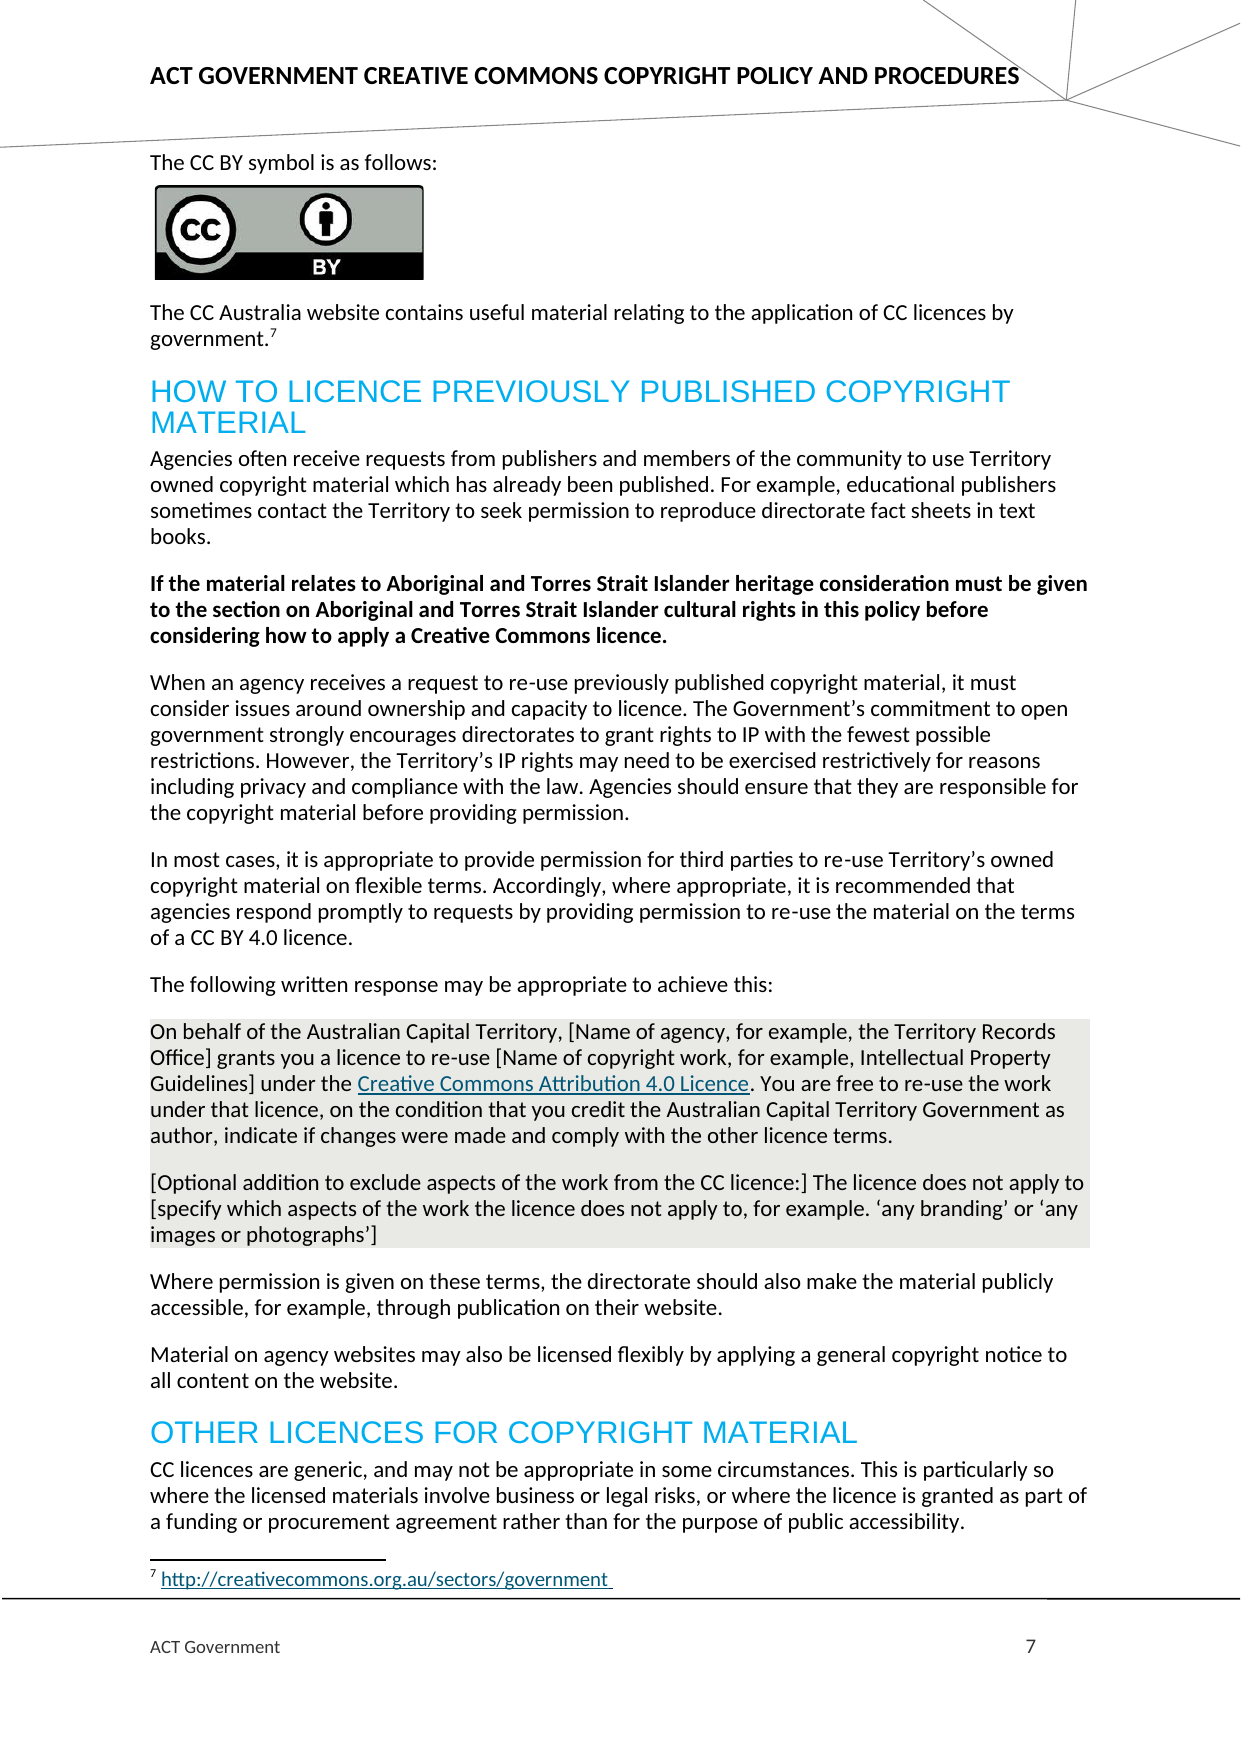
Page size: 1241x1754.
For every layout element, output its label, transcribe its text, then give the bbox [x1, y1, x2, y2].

text On behalf of the Australian Capital Territory, [Name of agency, for example, the Territory Records Office] grants you a licence to re-use [Name of copyright work, for example, Intellectual Property Guidelines] under the Creative Commons Attribution 4.0 Licence. You are free to re-use the work under that licence, on the condition that you credit the Australian Capital Territory Government as author, indicate if changes were made and comply with the other licence terms. [150, 1019, 1090, 1149]
text Material on agency websites may also be licensed flexibly by applying a general copyright notice to all content on the website. [150, 1342, 1090, 1394]
text The following written response may be appropriate to achieve this: [150, 972, 1090, 998]
text Where permission is given on these terms, the directorate should also make the material publicly accessible, for example, through publication on their website. [150, 1269, 1090, 1321]
text The CC BY symbol is as follows: [150, 150, 1090, 176]
text When an agency receives a request to re-use previously published copyright material, it must consider issues around ownership and capacity to licence. The Government’s commitment to open government strongly encourages directorates to grant rights to IP with the fewest possible restrictions. However, the Territory’s IP rights may need to be exercised restrictively for reasons including privacy and compliance with the law. Agencies should ensure that they are responsible for the copyright material before providing permission. [150, 670, 1090, 826]
text Agencies often receive requests from publishers and members of the community to use Territory owned copyright material which has already been published. For example, educational publishers sometimes contact the Territory to seek permission to reproduce directorate fact sheets in text books. [150, 446, 1090, 550]
text [Optional addition to exclude aspects of the work from the CC licence:] The licence does not apply to [specify which aspects of the work the licence does not apply to, for example. ‘any branding’ or ‘any images or photographs’] [150, 1170, 1090, 1248]
subtitle How to licence previously published copyright material [150, 377, 1090, 439]
text CC licences are generic, and may not be appropriate in some circumstances. This is particularly so where the licensed materials involve business or legal risks, or where the licence is granted as part of a funding or procurement agreement rather than for the purpose of public accessibility. [150, 1456, 1090, 1534]
text If the material relates to Aboriginal and Torres Strait Islander heritage consideration must be given to the section on Aboriginal and Torres Strait Islander cultural rights in this policy before considering how to apply a Creative Commons licence. [150, 571, 1090, 649]
text The CC Australia website contains useful material relating to the application of CC licences by government. [150, 197, 1090, 352]
text In most cases, it is appropriate to provide permission for third parties to re-use Territory’s owned copyright material on flexible terms. Accordingly, where appropriate, it is recommended that agencies respond promptly to requests by providing permission to re-use the material on the terms of a CC BY 4.0 licence. [150, 847, 1090, 951]
subtitle Other licences for copyright material [150, 1419, 1090, 1450]
picture [154, 185, 424, 280]
